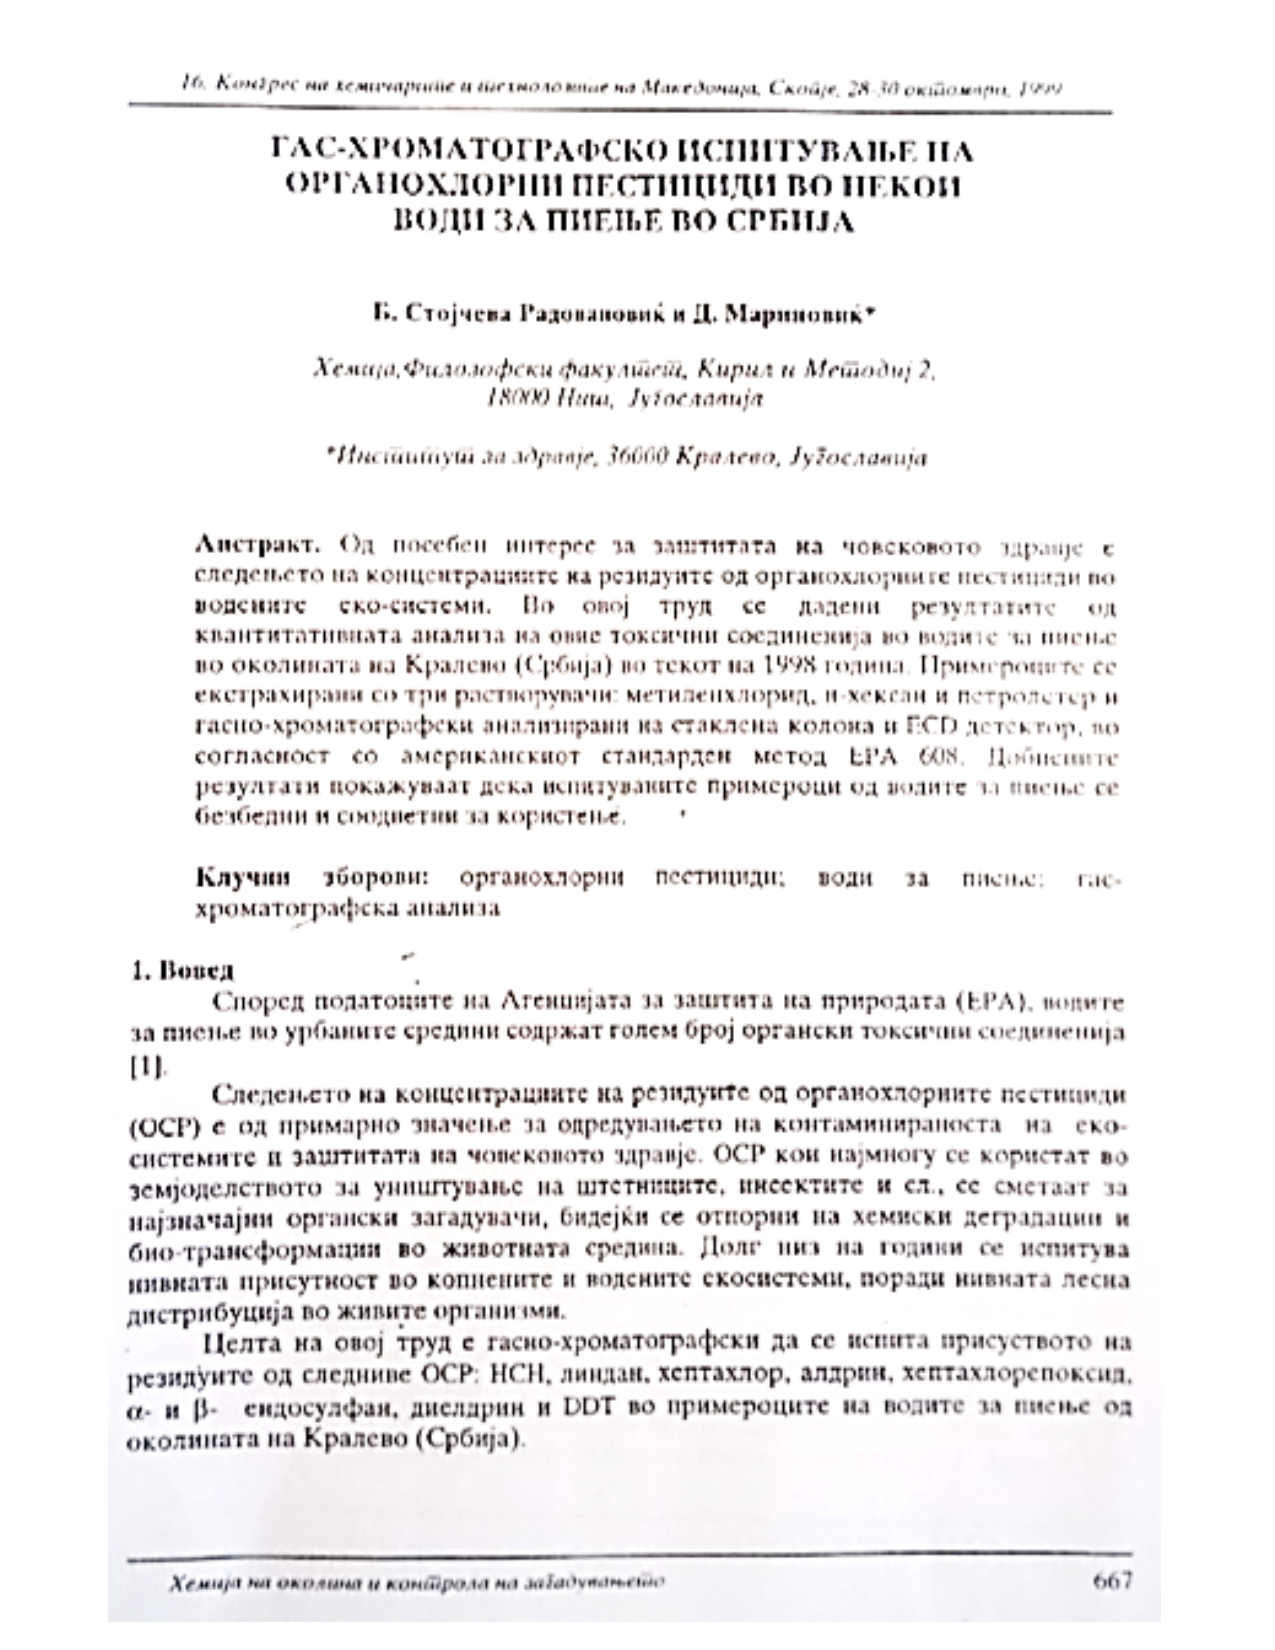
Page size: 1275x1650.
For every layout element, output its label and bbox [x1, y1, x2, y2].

picture [108, 59, 1161, 1622]
